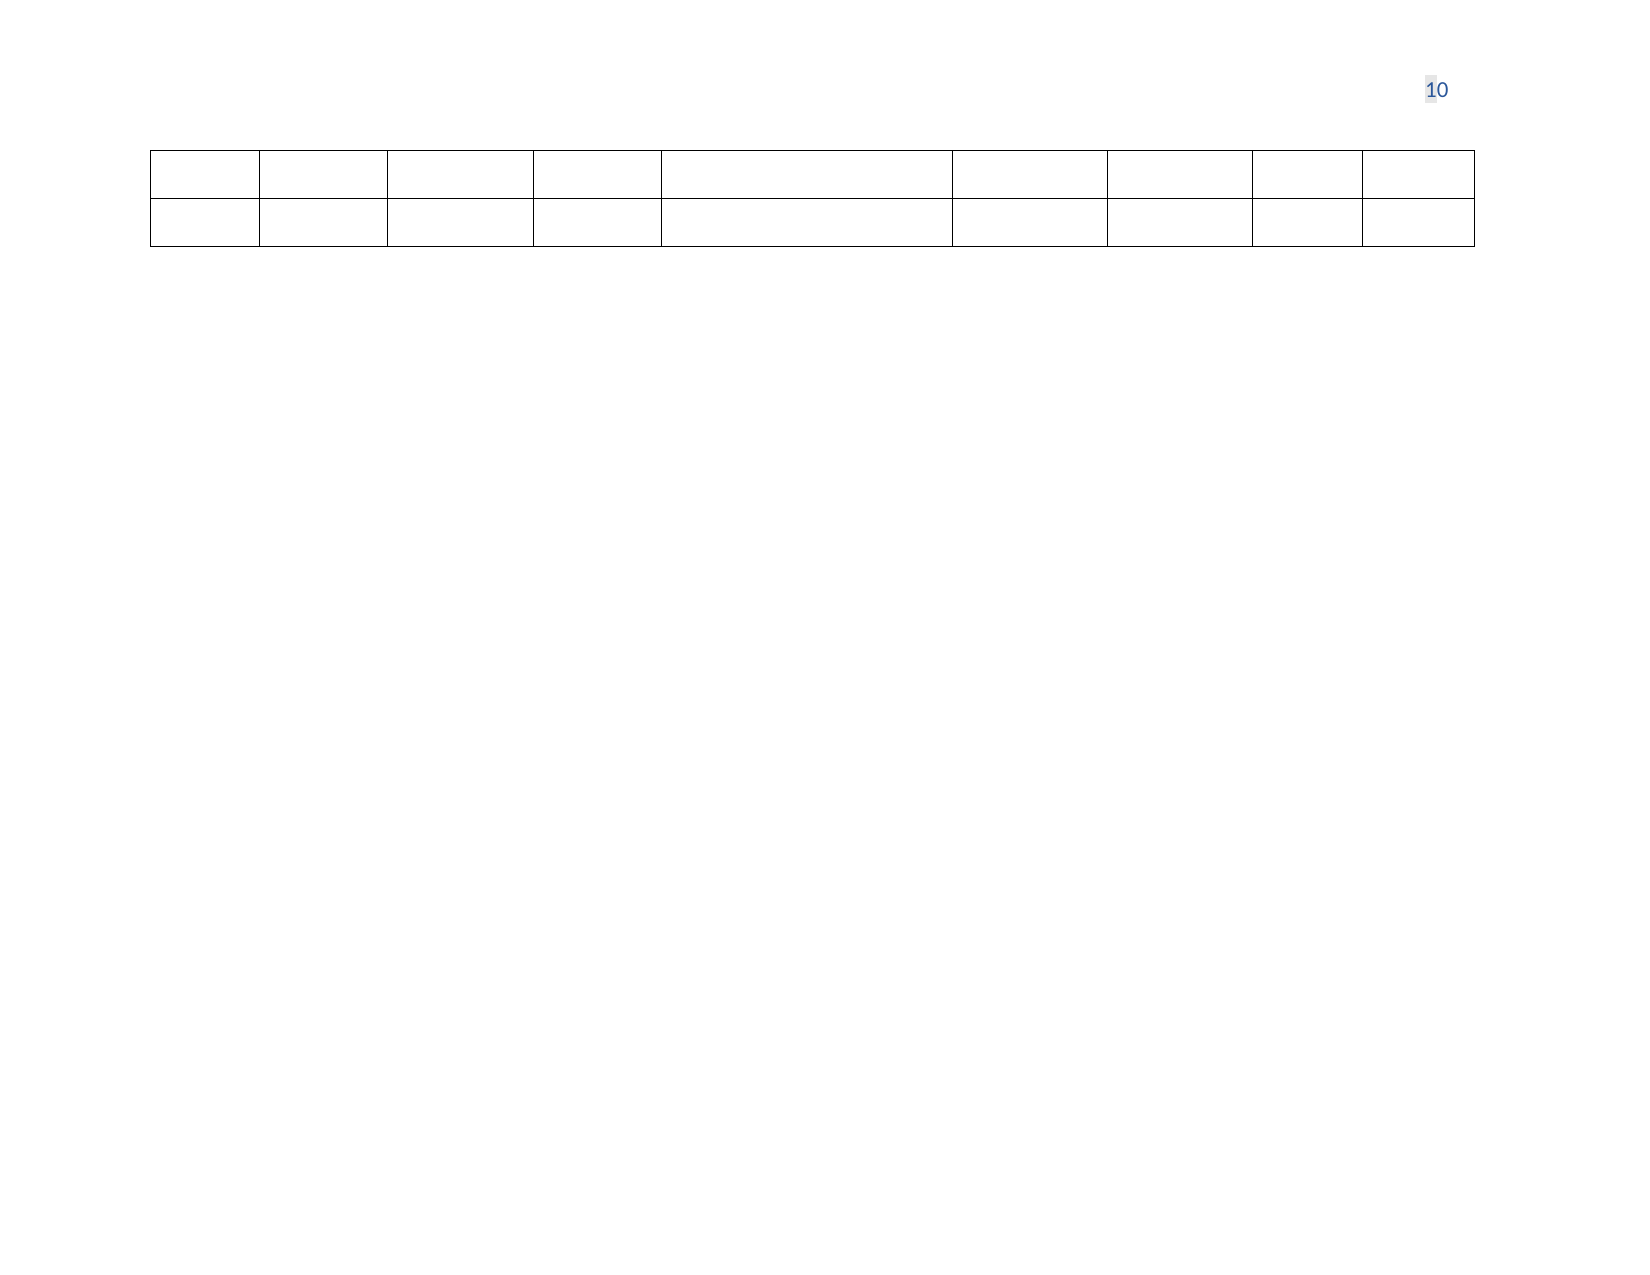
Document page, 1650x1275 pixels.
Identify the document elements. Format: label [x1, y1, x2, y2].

table_cell [1363, 151, 1474, 198]
table_cell [260, 151, 387, 198]
table_cell [151, 199, 259, 246]
table_cell [260, 199, 387, 246]
table_cell [1363, 199, 1474, 246]
table_cell [953, 199, 1107, 246]
table_cell [1253, 151, 1362, 198]
table_cell [388, 199, 533, 246]
table_cell [534, 199, 661, 246]
table_cell [1253, 199, 1362, 246]
table_cell [151, 151, 259, 198]
table_cell [388, 151, 533, 198]
table_cell [953, 151, 1107, 198]
table_cell [1108, 199, 1252, 246]
table_cell [1108, 151, 1252, 198]
table_cell [662, 151, 952, 198]
table_cell [662, 199, 952, 246]
table_cell [534, 151, 661, 198]
